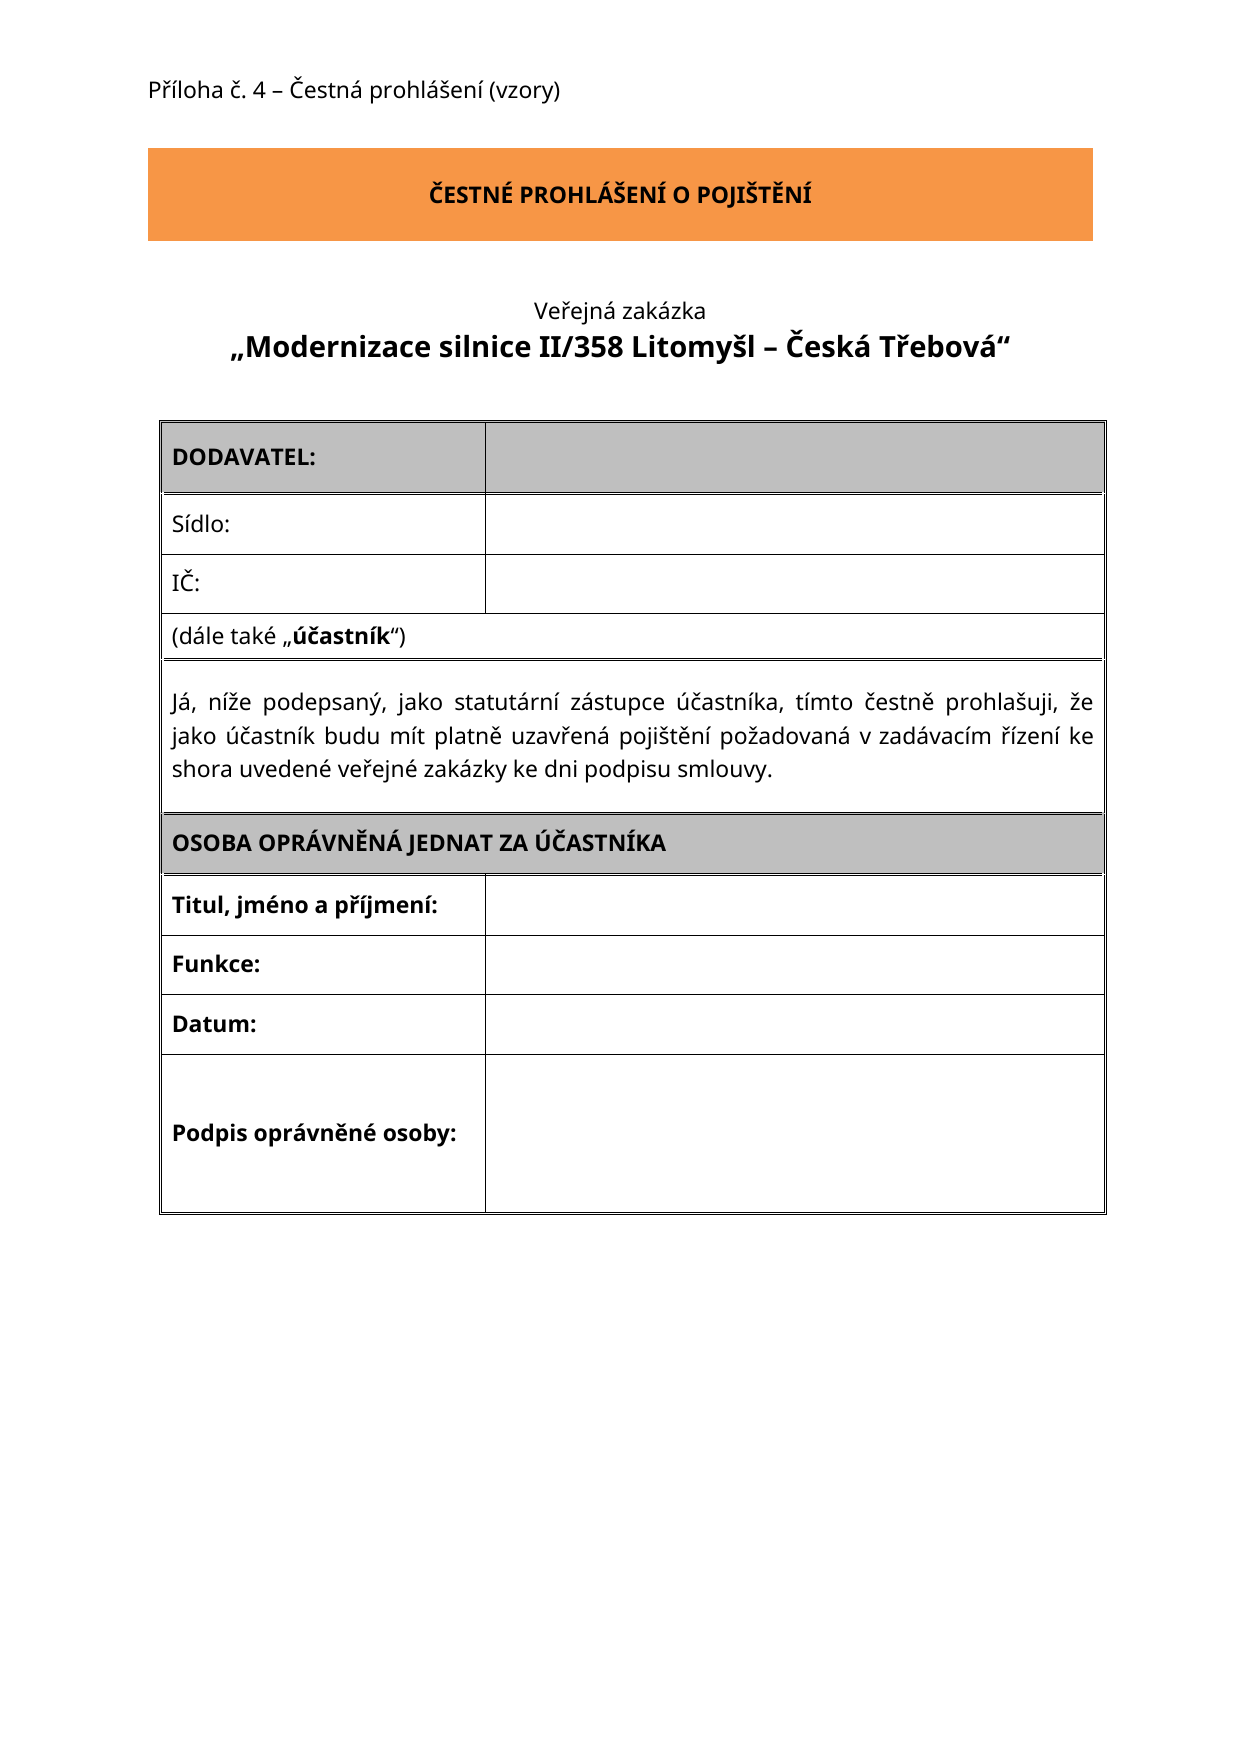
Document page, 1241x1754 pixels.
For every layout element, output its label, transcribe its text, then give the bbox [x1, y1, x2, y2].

table_cell Sídlo: [160, 492, 485, 554]
table_cell (dále také „účastník“) [162, 614, 1104, 658]
table_header DODAVATEL: [162, 423, 485, 492]
table_cell [486, 936, 1104, 994]
text „Modernizace silnice II/358 Litomyšl – Česká Třebová“ [148, 327, 1093, 366]
table_cell Funkce: [162, 936, 485, 994]
table_cell Podpis oprávněné osoby: [162, 1055, 485, 1212]
table_cell IČ: [162, 555, 485, 613]
table_cell Já, níže podepsaný, jako statutární zástupce účastníka, tímto čestně prohlašuji, že jako účastník budu mít platně uzavřená pojištění požadovaná v zadávacím řízení ke shora uvedené veřejné zakázky ke dni podpisu smlouvy. [160, 658, 1105, 812]
table_cell [486, 995, 1104, 1053]
table_header [486, 423, 1104, 492]
table_cell [486, 873, 1105, 935]
table_cell [486, 1055, 1104, 1212]
table_cell [486, 492, 1105, 554]
table_cell [486, 555, 1104, 613]
text Čestné prohlášení o pojištění [148, 179, 1093, 210]
table_cell Datum: [162, 995, 485, 1053]
table_cell osoba oprávněná jednat za účastníka [162, 812, 1104, 873]
table_cell Titul, jméno a příjmení: [160, 873, 485, 935]
text Veřejná zakázka [148, 295, 1093, 327]
